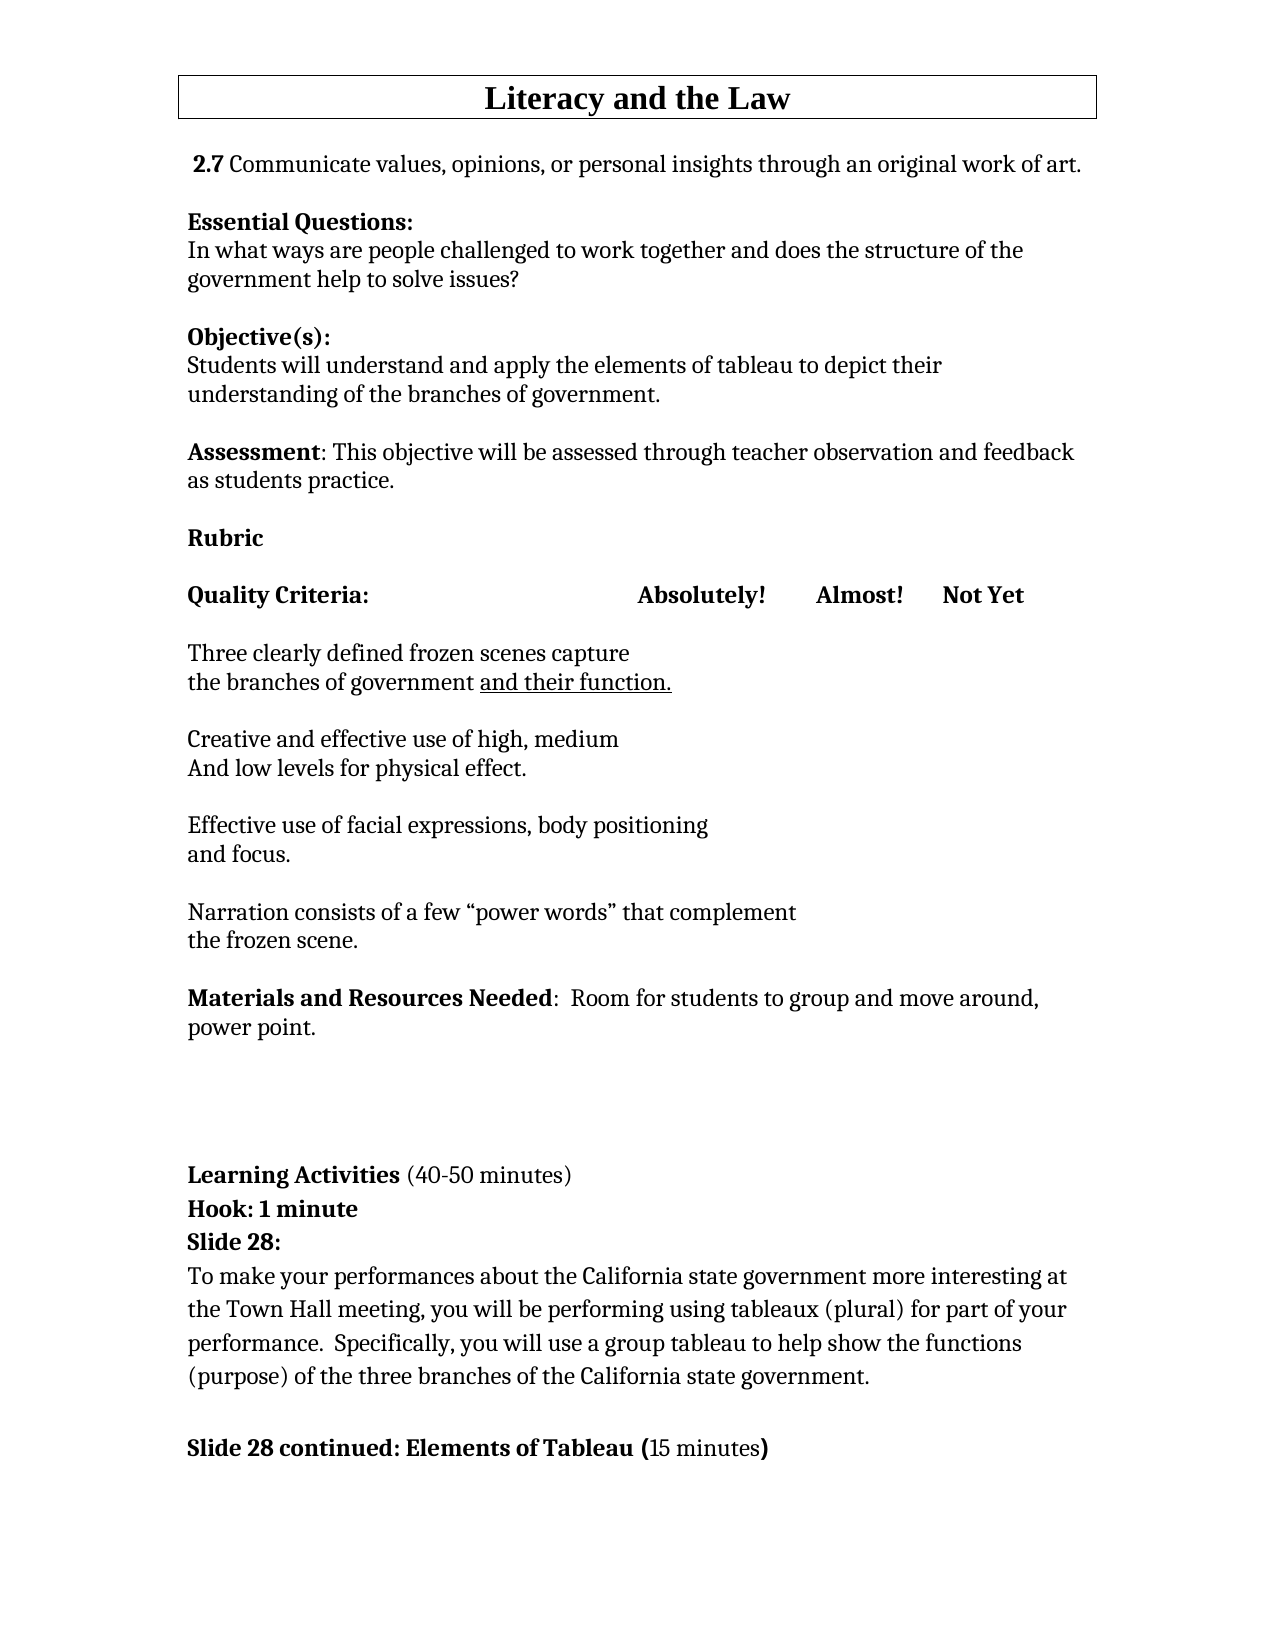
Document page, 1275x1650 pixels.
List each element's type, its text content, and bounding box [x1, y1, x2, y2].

text And low levels for physical effect. [187, 754, 1087, 782]
text Hook: 1 minute [187, 1194, 1087, 1223]
text 2.7 Communicate values, opinions, or personal insights through an original work of art. [122, 150, 1087, 179]
text Slide 28 continued: Elements of Tableau (15 minutes) [187, 1429, 1087, 1463]
text Essential Questions: [187, 207, 1087, 236]
text Assessment: This objective will be assessed through teacher observation and feedback as students practice. [187, 437, 1087, 495]
text Quality Criteria: Absolutely! Almost! Not Yet [187, 581, 1087, 610]
text Rubric [187, 524, 1087, 552]
text Creative and effective use of high, medium [187, 725, 1087, 754]
text Objective(s): [187, 322, 1087, 351]
text the frozen scene. [187, 926, 1087, 955]
text Students will understand and apply the elements of tableau to depict their understanding of the branches of government. [187, 351, 1087, 409]
text Three clearly defined frozen scenes capture [187, 639, 1087, 667]
text Slide 28: [187, 1228, 1087, 1257]
text and focus. [187, 840, 1087, 869]
text Materials and Resources Needed: Room for students to group and move around, power point. [187, 984, 1087, 1041]
text In what ways are people challenged to work together and does the structure of the government help to solve issues? [187, 236, 1087, 294]
text Narration consists of a few “power words” that complement [187, 897, 1087, 926]
text Learning Activities (40-50 minutes) [187, 1161, 1087, 1190]
text To make your performances about the California state government more interesting at the Town Hall meeting, you will be performing using tableaux (plural) for part of your performance. Specifically, you will use a group tableau to help show the functions (purpose) of the three branches of the California state government. [187, 1262, 1087, 1391]
text Effective use of facial expressions, body positioning [187, 811, 1087, 840]
text the branches of government and their function. [187, 667, 1087, 696]
